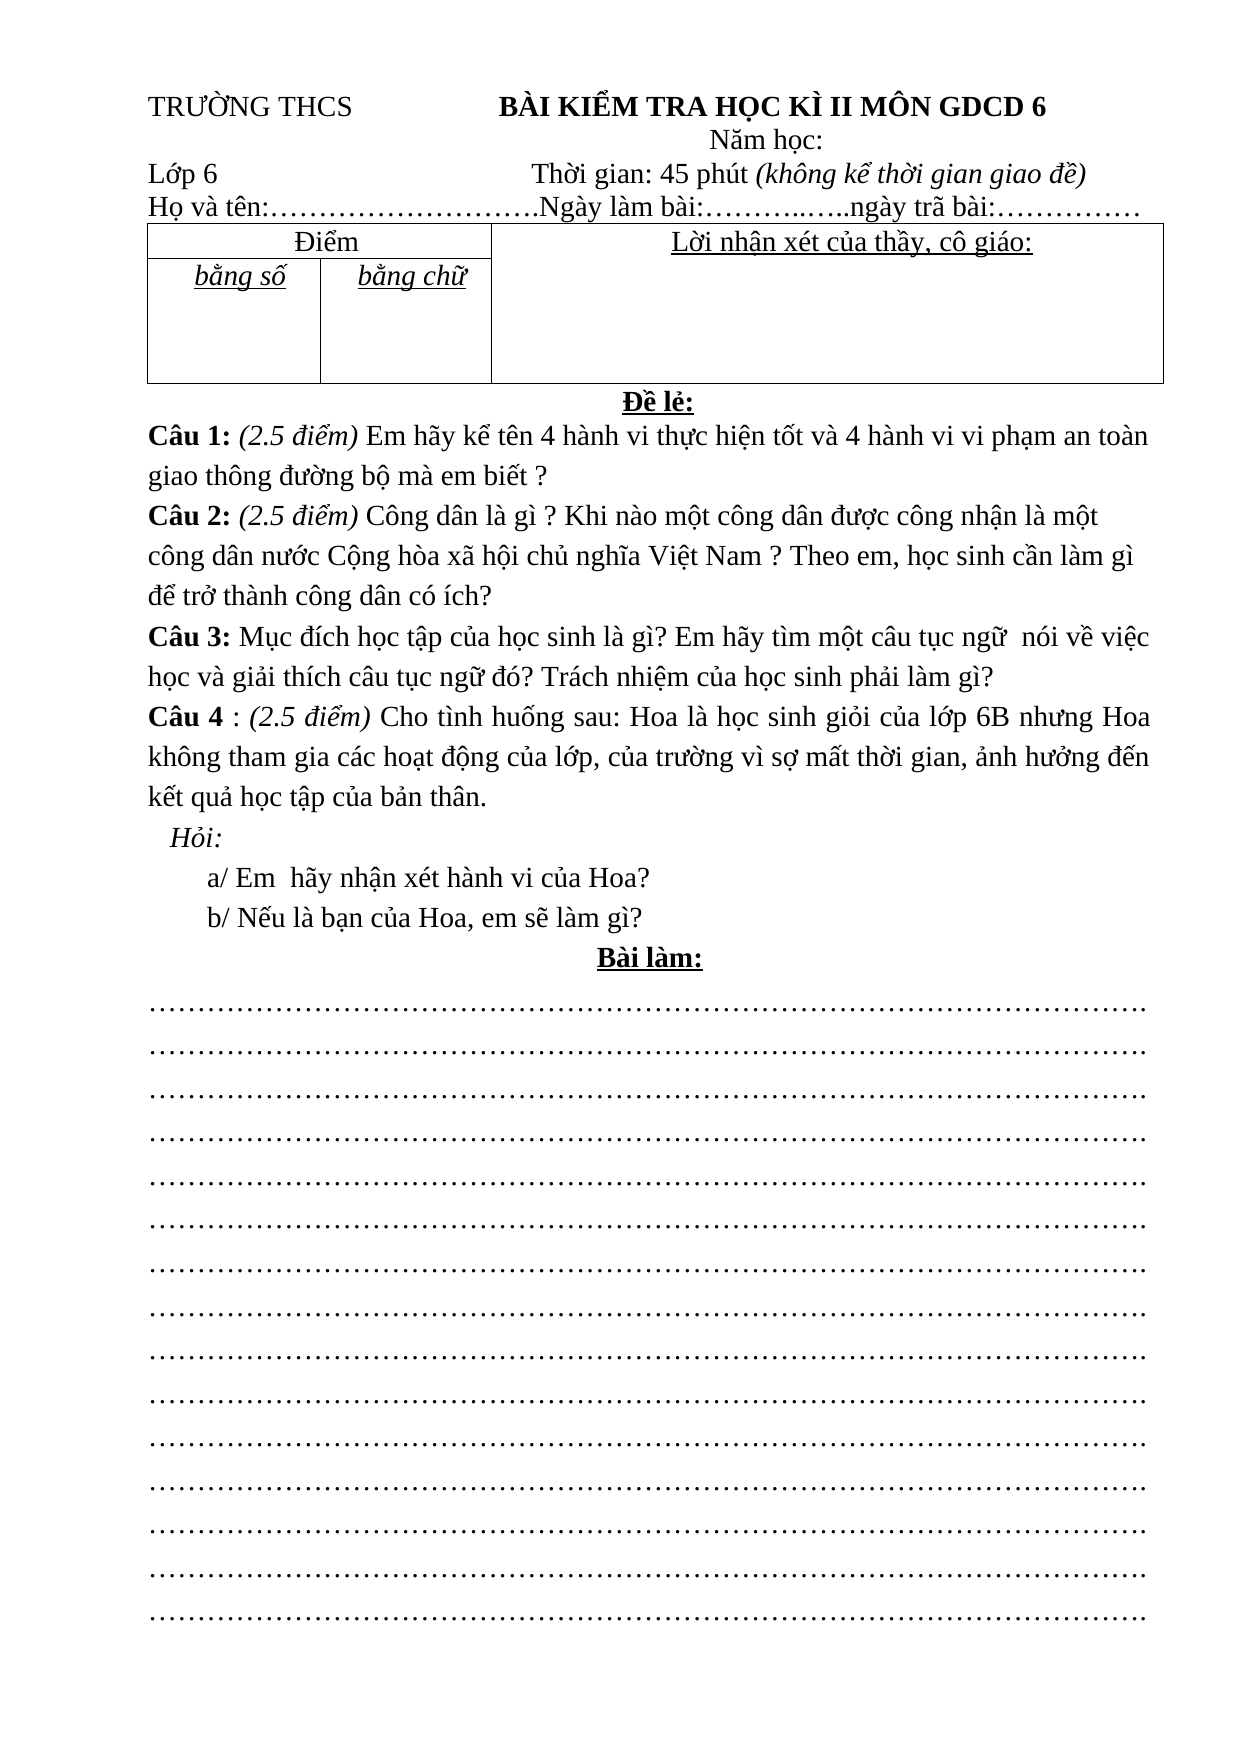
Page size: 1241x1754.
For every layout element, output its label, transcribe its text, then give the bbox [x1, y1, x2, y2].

text …………………………………………………………………………………………. [148, 1506, 1152, 1540]
text Lớp 6 Thời gian: 45 phút (không kể thời gian giao đề) [148, 156, 1200, 189]
text …………………………………………………………………………………………. [148, 1463, 1152, 1496]
text b/ Nếu là bạn của Hoa, em sẽ làm gì? [148, 900, 1152, 934]
table_cell bằng chữ [321, 259, 491, 383]
text Bài làm: [148, 940, 1152, 974]
text …………………………………………………………………………………………. [148, 1027, 1152, 1061]
text TRƯỜNG THCS BÀI KIỂM TRA HỌC KÌ II MÔN GDCD 6 [148, 89, 1200, 122]
text …………………………………………………………………………………………. [148, 1550, 1152, 1583]
table_cell bằng số [148, 259, 320, 383]
text Câu 1: (2.5 điểm) Em hãy kể tên 4 hành vi thực hiện tốt và 4 hành vi vi phạm an toàn giao thông đường bộ mà em biết ? [148, 418, 1152, 491]
text …………………………………………………………………………………………. [148, 1114, 1152, 1148]
text Đề lẻ: [148, 384, 1152, 418]
text …………………………………………………………………………………………. [148, 1419, 1152, 1453]
text …………………………………………………………………………………………. [148, 984, 1152, 1017]
text …………………………………………………………………………………………. [148, 1158, 1152, 1192]
text Câu 3: Mục đích học tập của học sinh là gì? Em hãy tìm một câu tục ngữ nói về việc học và giải thích câu tục ngữ đó? Trách nhiệm của học sinh phải làm gì? [148, 619, 1152, 692]
table_header Điểm [148, 224, 491, 257]
text Họ và tên:……………………….Ngày làm bài:………..…..ngày trã bài:…………… [148, 189, 1149, 223]
text Hỏi: [148, 820, 1152, 853]
table_header Lời nhận xét của thầy, cô giáo: [492, 224, 1163, 383]
text …………………………………………………………………………………………. [148, 1332, 1152, 1366]
text …………………………………………………………………………………………. [148, 1593, 1152, 1627]
text …………………………………………………………………………………………. [148, 1245, 1152, 1279]
text …………………………………………………………………………………………. [148, 1376, 1152, 1409]
text …………………………………………………………………………………………. [148, 1071, 1152, 1104]
text a/ Em hãy nhận xét hành vi của Hoa? [148, 860, 1152, 893]
text …………………………………………………………………………………………. [148, 1289, 1152, 1322]
text Câu 4 : (2.5 điểm) Cho tình huống sau: Hoa là học sinh giỏi của lớp 6B nhưng Hoa không tham gia các hoạt động của lớp, của trường vì sợ mất thời gian, ảnh hưởng đến kết quả học tập của bản thân. [148, 699, 1152, 813]
text Câu 2: (2.5 điểm) Công dân là gì ? Khi nào một công dân được công nhận là một công dân nước Cộng hòa xã hội chủ nghĩa Việt Nam ? Theo em, học sinh cần làm gì để trở thành công dân có ích? [148, 498, 1152, 612]
text Năm học: [148, 122, 1200, 156]
text …………………………………………………………………………………………. [148, 1202, 1152, 1235]
